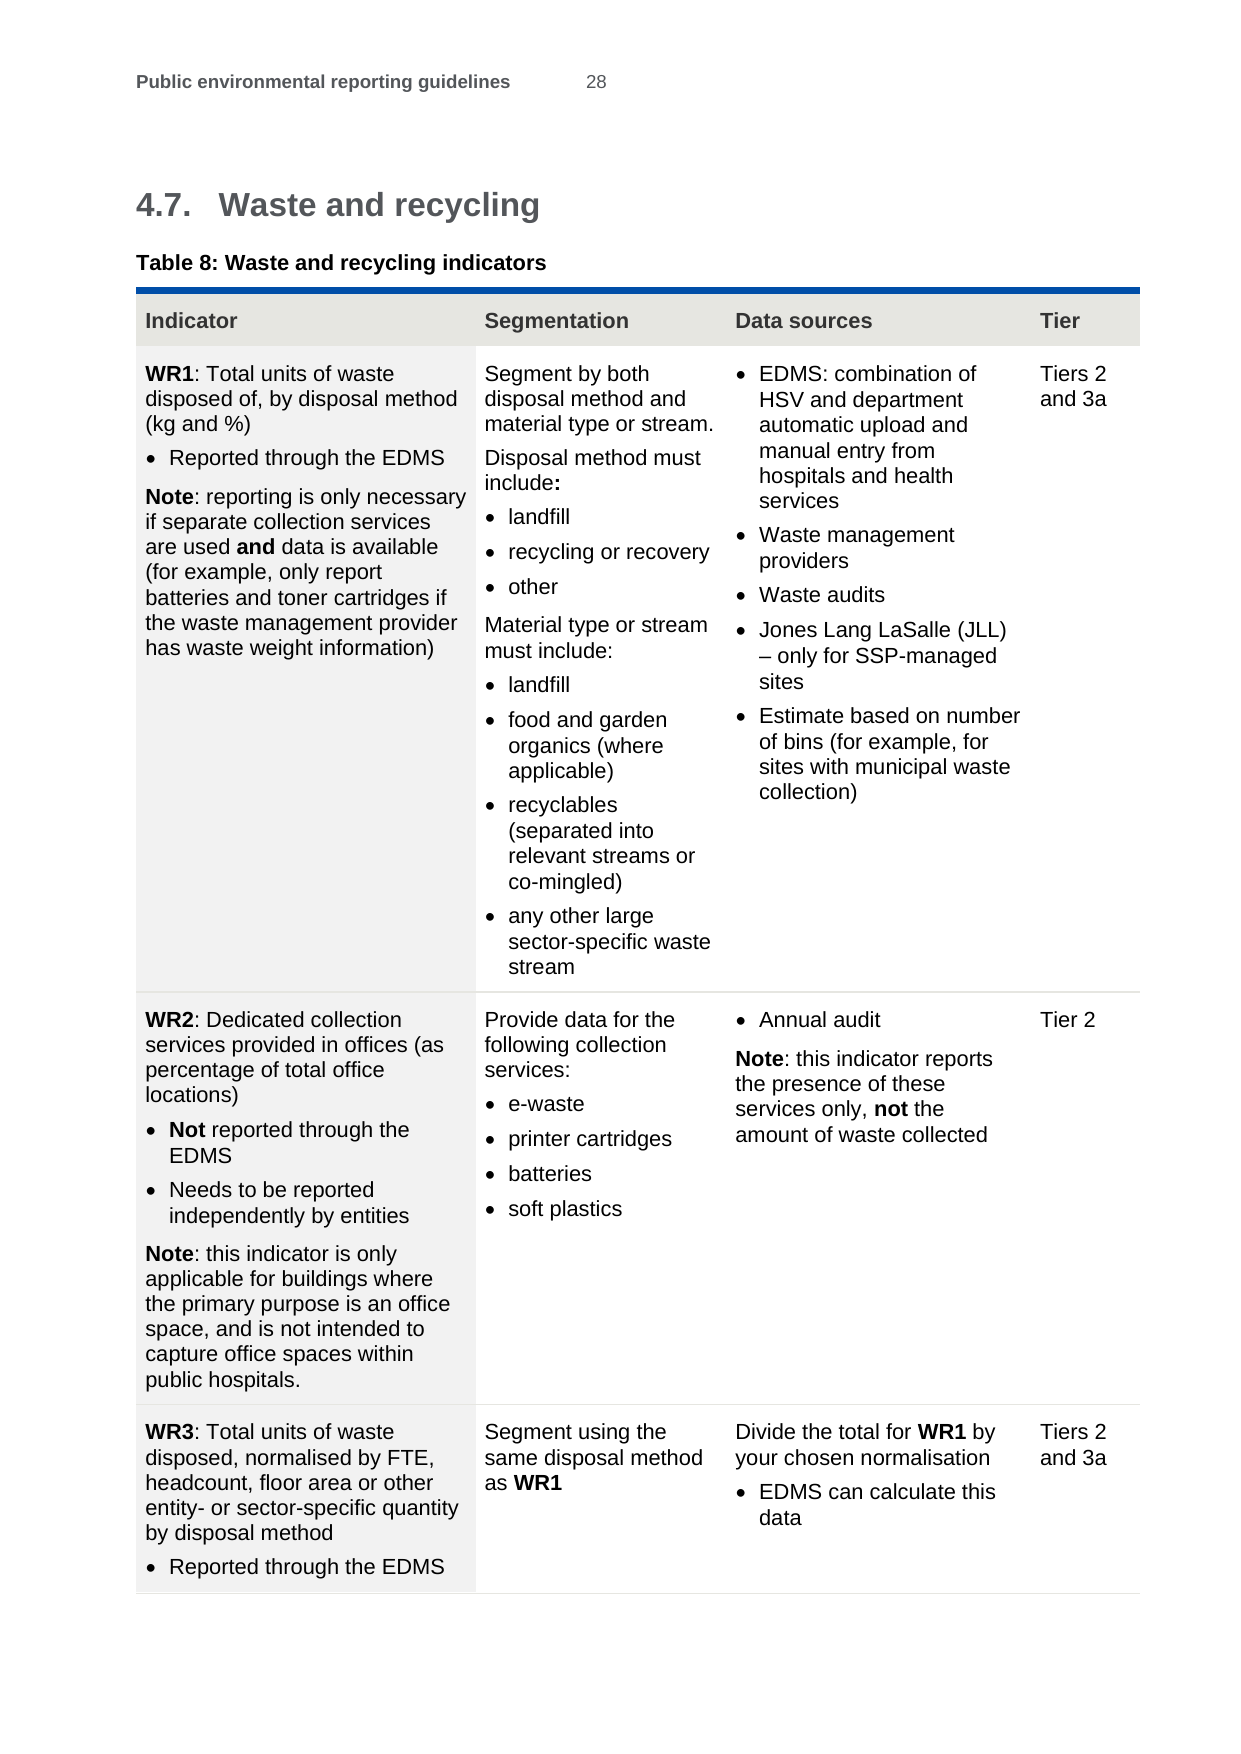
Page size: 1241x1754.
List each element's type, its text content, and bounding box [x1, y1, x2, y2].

table_cell Tiers 2 and 3a [1031, 346, 1140, 991]
table_cell WR1: Total units of waste disposed of, by disposal method (kg and %) Reported through the EDMS Note: reporting is only necessary if separate collection services are used and data is available (for example, only report batteries and toner cartridges if the waste management provider has waste weight information) [136, 346, 476, 991]
table_cell WR3: Total units of waste disposed, normalised by FTE, headcount, floor area or other entity- or sector-specific quantity by disposal method Reported through the EDMS [136, 1405, 476, 1592]
table_cell WR2: Dedicated collection services provided in offices (as percentage of total office locations) Not reported through the EDMS Needs to be reported independently by entities Note: this indicator is only applicable for buildings where the primary purpose is an office space, and is not intended to capture office spaces within public hospitals. [136, 993, 476, 1404]
table_cell EDMS: combination of HSV and department automatic upload and manual entry from hospitals and health services Waste management providers Waste audits Jones Lang LaSalle (JLL) – only for SSP-managed sites Estimate based on number of bins (for example, for sites with municipal waste collection) [726, 346, 1031, 991]
table_cell Divide the total for WR1 by your chosen normalisation EDMS can calculate this data [726, 1405, 1031, 1592]
table_cell Segment by both disposal method and material type or stream. Disposal method must include: landfill recycling or recovery other Material type or stream must include: landfill food and garden organics (where applicable) recyclables (separated into relevant streams or co-mingled) any other large sector-specific waste stream [476, 346, 726, 991]
subtitle Waste and recycling [136, 185, 1104, 224]
table_header Data sources [726, 294, 1031, 345]
table_header Tier [1031, 294, 1140, 345]
table_cell Segment using the same disposal method as WR1 [476, 1405, 726, 1592]
table_header Indicator [136, 294, 476, 345]
table_cell Tier 2 [1031, 993, 1140, 1404]
text Table 8: Waste and recycling indicators [136, 249, 1104, 275]
table_header Segmentation [476, 294, 726, 345]
table_cell Annual audit Note: this indicator reports the presence of these services only, not the amount of waste collected [726, 993, 1031, 1404]
table_cell Provide data for the following collection services: e-waste printer cartridges batteries soft plastics [476, 993, 726, 1404]
table_cell Tiers 2 and 3a [1031, 1405, 1140, 1592]
